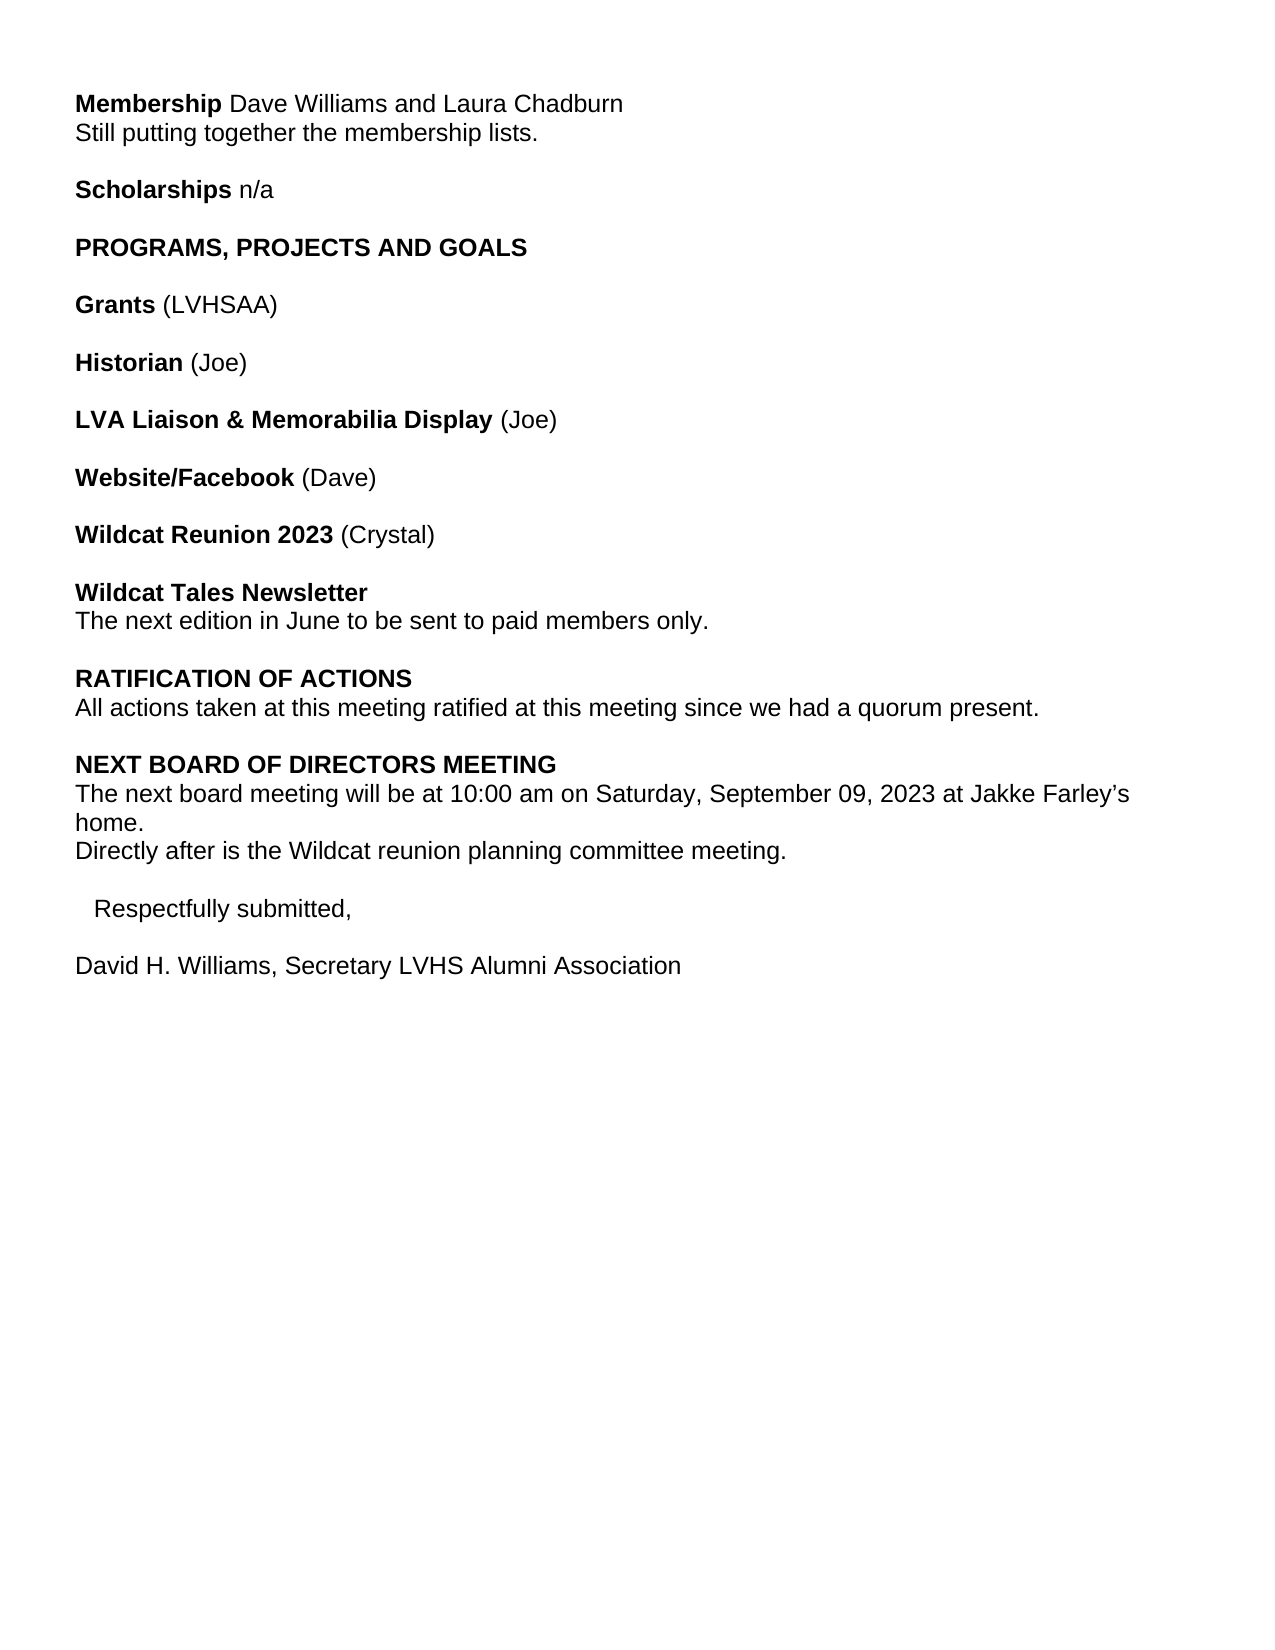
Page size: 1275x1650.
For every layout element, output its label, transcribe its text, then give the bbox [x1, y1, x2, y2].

text Website/Facebook (Dave) [75, 462, 1200, 491]
text RATIFICATION OF ACTIONS [75, 664, 1200, 692]
text All actions taken at this meeting ratified at this meeting since we had a quorum present. [75, 692, 1200, 721]
text The next board meeting will be at 10:00 am on Saturday, September 09, 2023 at Jakke Farley’s home. [75, 779, 1200, 836]
text Grants (LVHSAA) [75, 290, 1200, 319]
text PROGRAMS, PROJECTS AND GOALS [75, 232, 1200, 261]
text Wildcat Reunion 2023 (Crystal) [75, 520, 1200, 549]
text The next edition in June to be sent to paid members only. [75, 606, 1200, 635]
text LVA Liaison & Memorabilia Display (Joe) [75, 405, 1200, 434]
text Membership Dave Williams and Laura Chadburn [75, 89, 1200, 117]
text Respectfully submitted, [94, 894, 1200, 922]
text NEXT BOARD OF DIRECTORS MEETING [75, 750, 1200, 779]
text Scholarships n/a [75, 175, 1200, 204]
text Historian (Joe) [75, 347, 1200, 376]
text David H. Williams, Secretary LVHS Alumni Association [75, 951, 1200, 980]
text Still putting together the membership lists. [75, 117, 1200, 146]
text Directly after is the Wildcat reunion planning committee meeting. [75, 836, 1200, 865]
text Wildcat Tales Newsletter [75, 577, 1200, 606]
